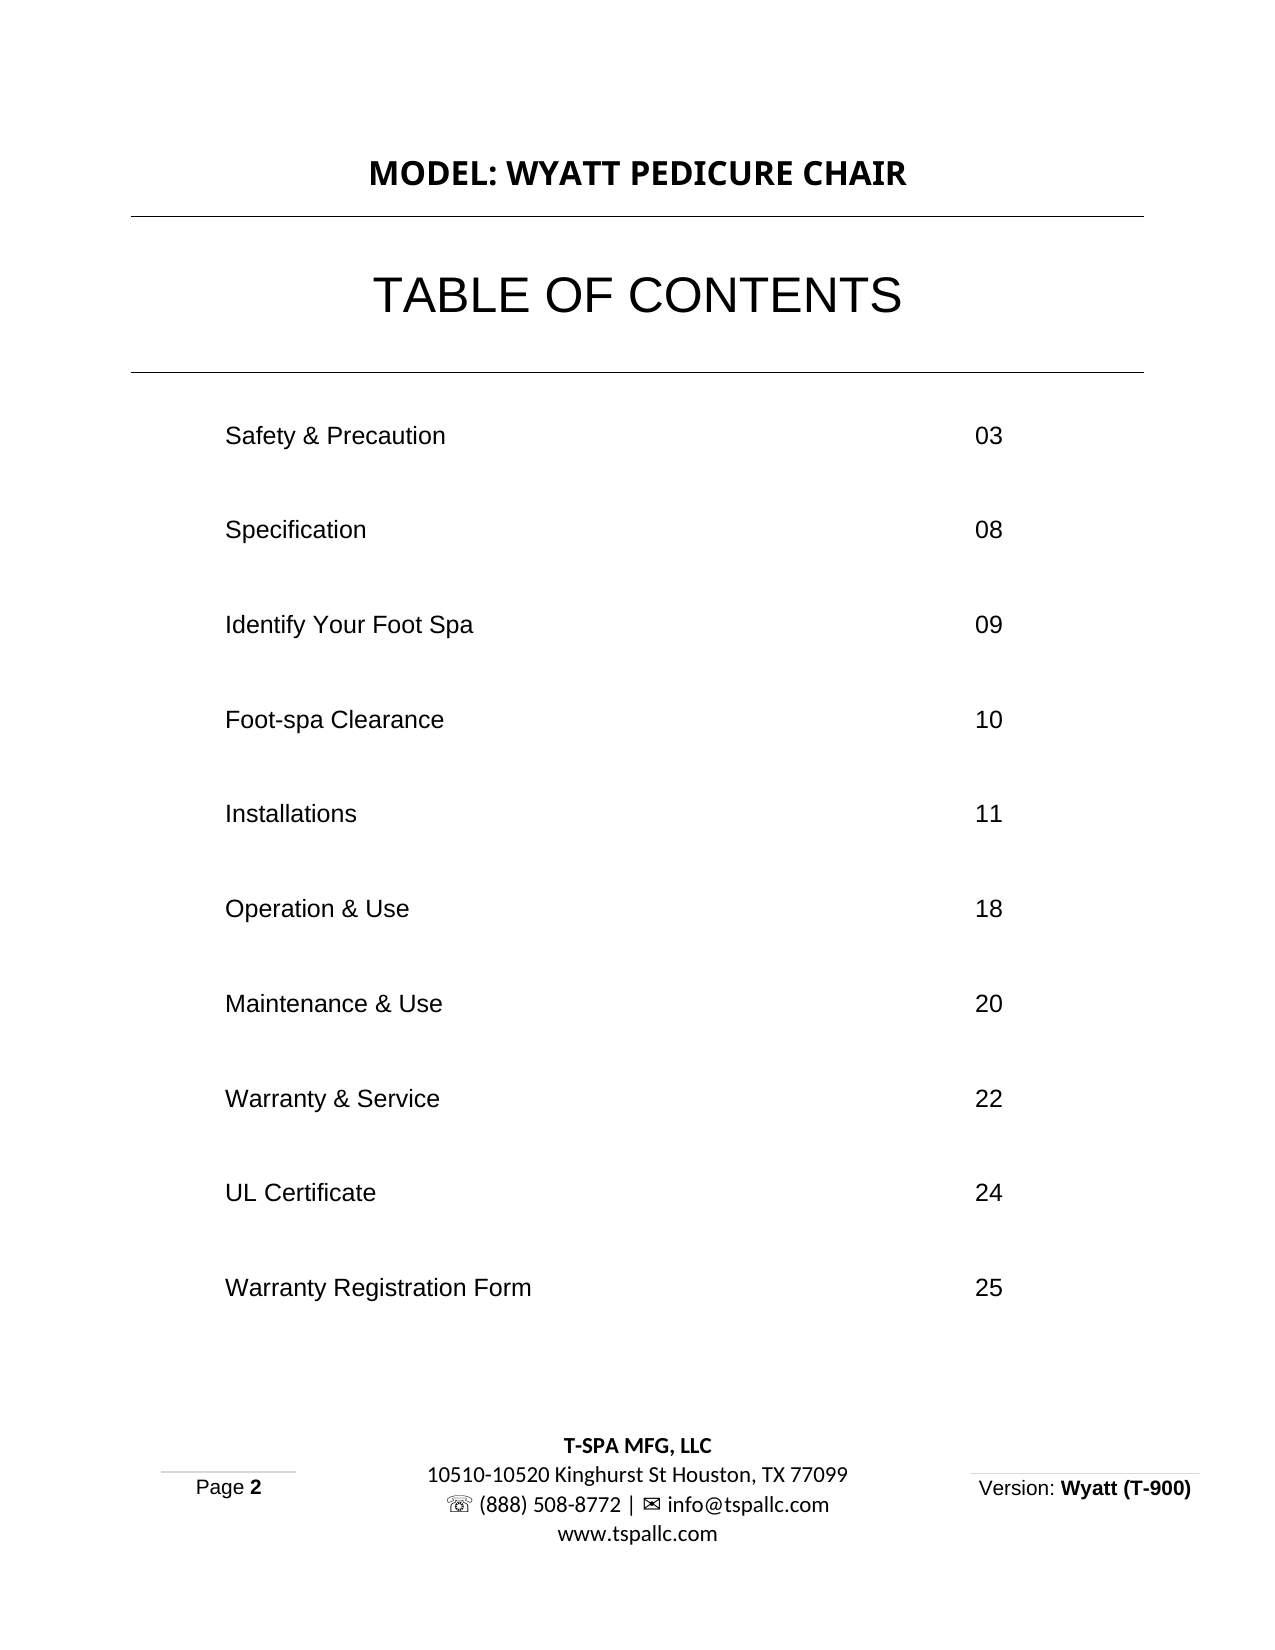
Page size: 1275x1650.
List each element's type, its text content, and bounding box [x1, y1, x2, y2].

table_header TABLE OF CONTENTS [131, 217, 1144, 372]
text Operation & Use 18 [150, 894, 1125, 923]
text Safety & Precaution 03 [150, 421, 1125, 449]
text Warranty & Service 22 [150, 1083, 1125, 1112]
text Warranty Registration Form 25 [150, 1273, 1125, 1302]
text Installations 11 [150, 799, 1125, 828]
text MODEL: WYATT PEDICURE CHAIR [150, 150, 1125, 195]
text Maintenance & Use 20 [150, 989, 1125, 1018]
text Foot-spa Clearance 10 [150, 705, 1125, 733]
text Specification 08 [150, 515, 1125, 544]
text Identify Your Foot Spa 09 [150, 610, 1125, 639]
text UL Certificate 24 [150, 1178, 1125, 1207]
